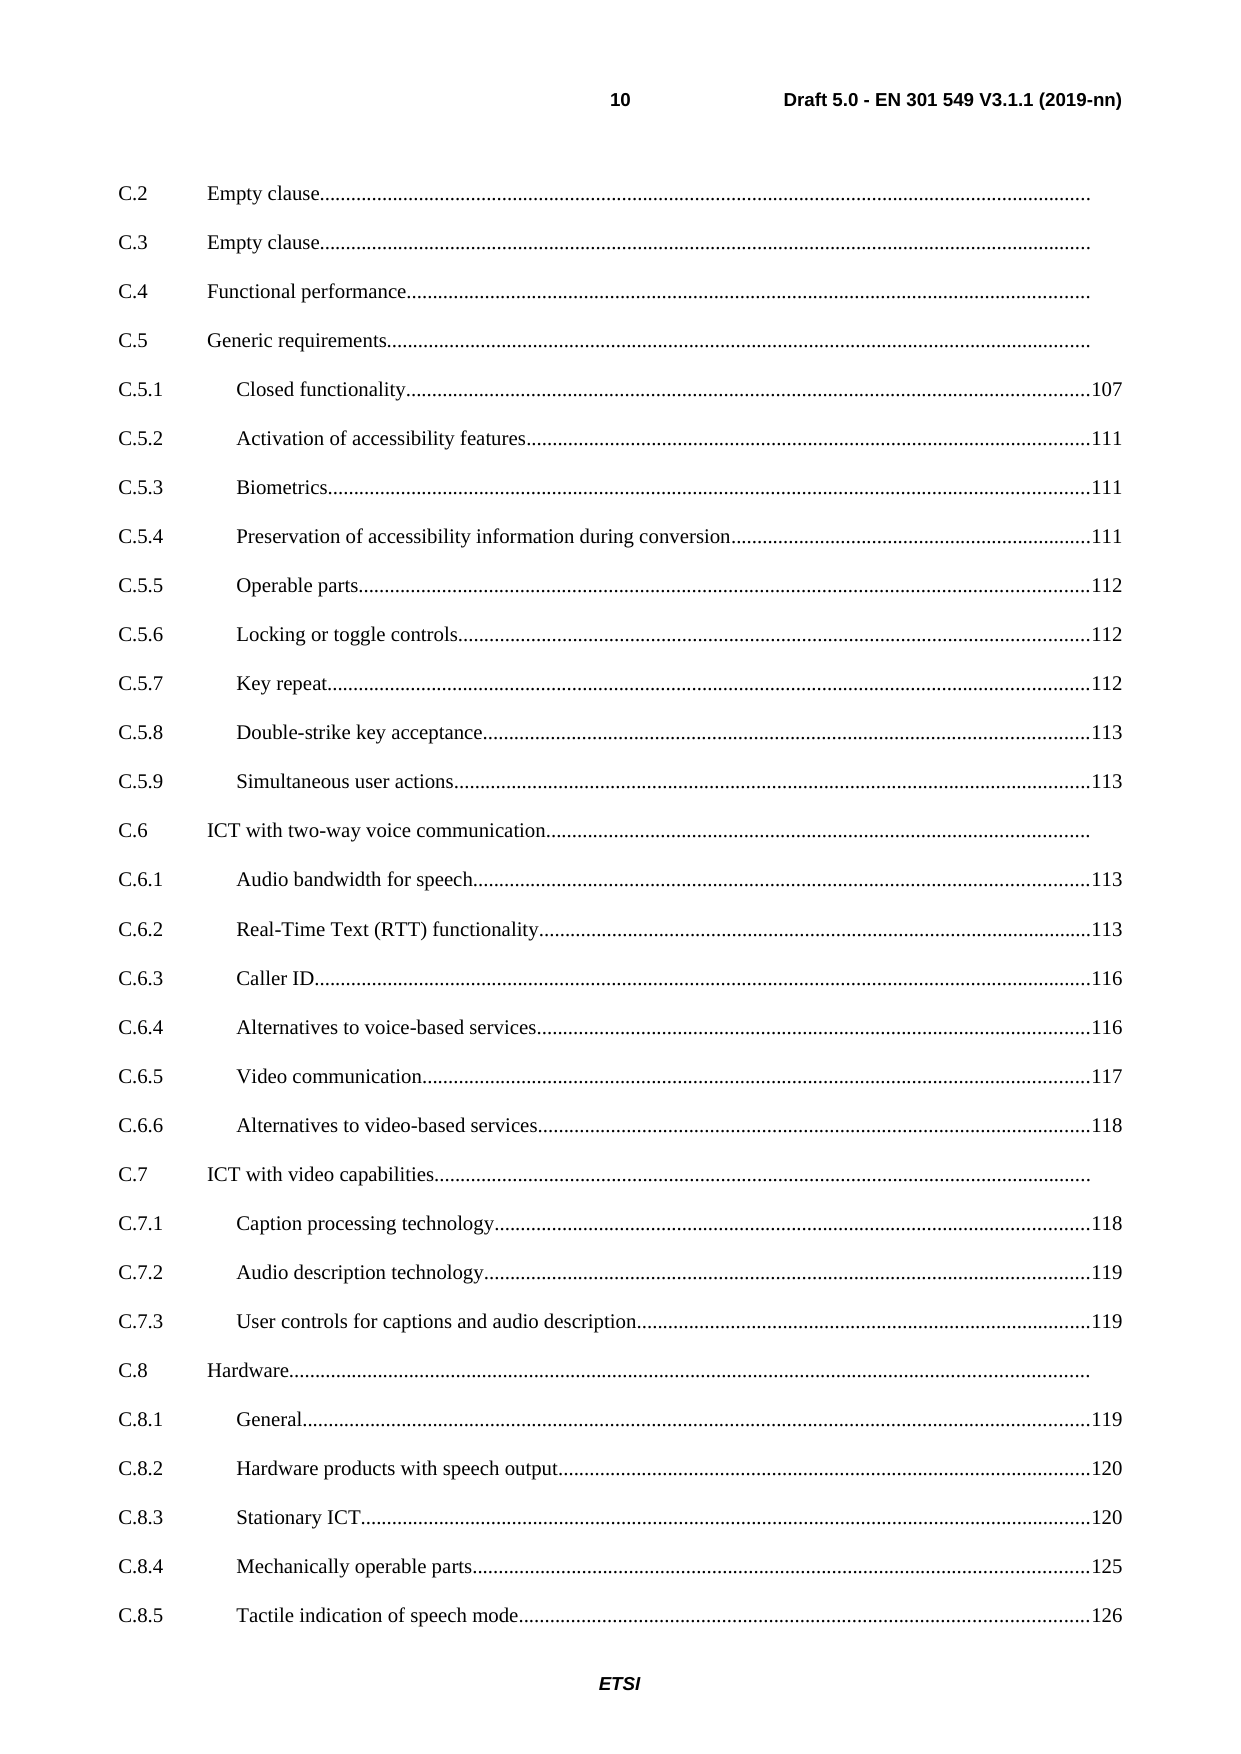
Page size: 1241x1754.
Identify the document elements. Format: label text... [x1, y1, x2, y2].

text C.5 Generic requirements 107 [118, 328, 1078, 352]
text C.5.5 Operable parts 112 [118, 573, 1122, 597]
text C.8.4 Mechanically operable parts 125 [118, 1554, 1122, 1578]
text C.8.5 Tactile indication of speech mode 126 [118, 1603, 1122, 1627]
text C.4 Functional performance 107 [118, 279, 1078, 303]
text C.6.2 Real-Time Text (RTT) functionality 113 [118, 916, 1122, 941]
text C.8.1 General 119 [118, 1407, 1122, 1431]
text C.6.4 Alternatives to voice-based services 116 [118, 1014, 1122, 1039]
text C.5.6 Locking or toggle controls 112 [118, 622, 1122, 646]
text C.2 Empty clause 107 [118, 181, 1078, 204]
text C.5.1 Closed functionality 107 [118, 377, 1122, 401]
text C.5.4 Preservation of accessibility information during conversion 111 [118, 524, 1122, 548]
text C.5.7 Key repeat 112 [118, 671, 1122, 695]
text C.8.3 Stationary ICT 120 [118, 1505, 1122, 1529]
text C.6.6 Alternatives to video-based services 118 [118, 1113, 1122, 1137]
text C.7.2 Audio description technology 119 [118, 1260, 1122, 1284]
text C.5.2 Activation of accessibility features 111 [118, 426, 1122, 450]
text C.5.9 Simultaneous user actions 113 [118, 769, 1122, 793]
text C.7.1 Caption processing technology 118 [118, 1211, 1122, 1235]
text C.5.3 Biometrics 111 [118, 475, 1122, 499]
text C.8 Hardware 119 [118, 1358, 1078, 1382]
text C.3 Empty clause 107 [118, 229, 1078, 254]
text C.6.1 Audio bandwidth for speech 113 [118, 867, 1122, 891]
text C.7.3 User controls for captions and audio description 119 [118, 1309, 1122, 1333]
text C.8.2 Hardware products with speech output 120 [118, 1456, 1122, 1480]
text C.7 ICT with video capabilities 118 [118, 1162, 1078, 1186]
text C.5.8 Double-strike key acceptance 113 [118, 720, 1122, 744]
text C.6.5 Video communication 117 [118, 1064, 1122, 1088]
text C.6.3 Caller ID 116 [118, 966, 1122, 989]
text C.6 ICT with two-way voice communication 113 [118, 818, 1078, 842]
